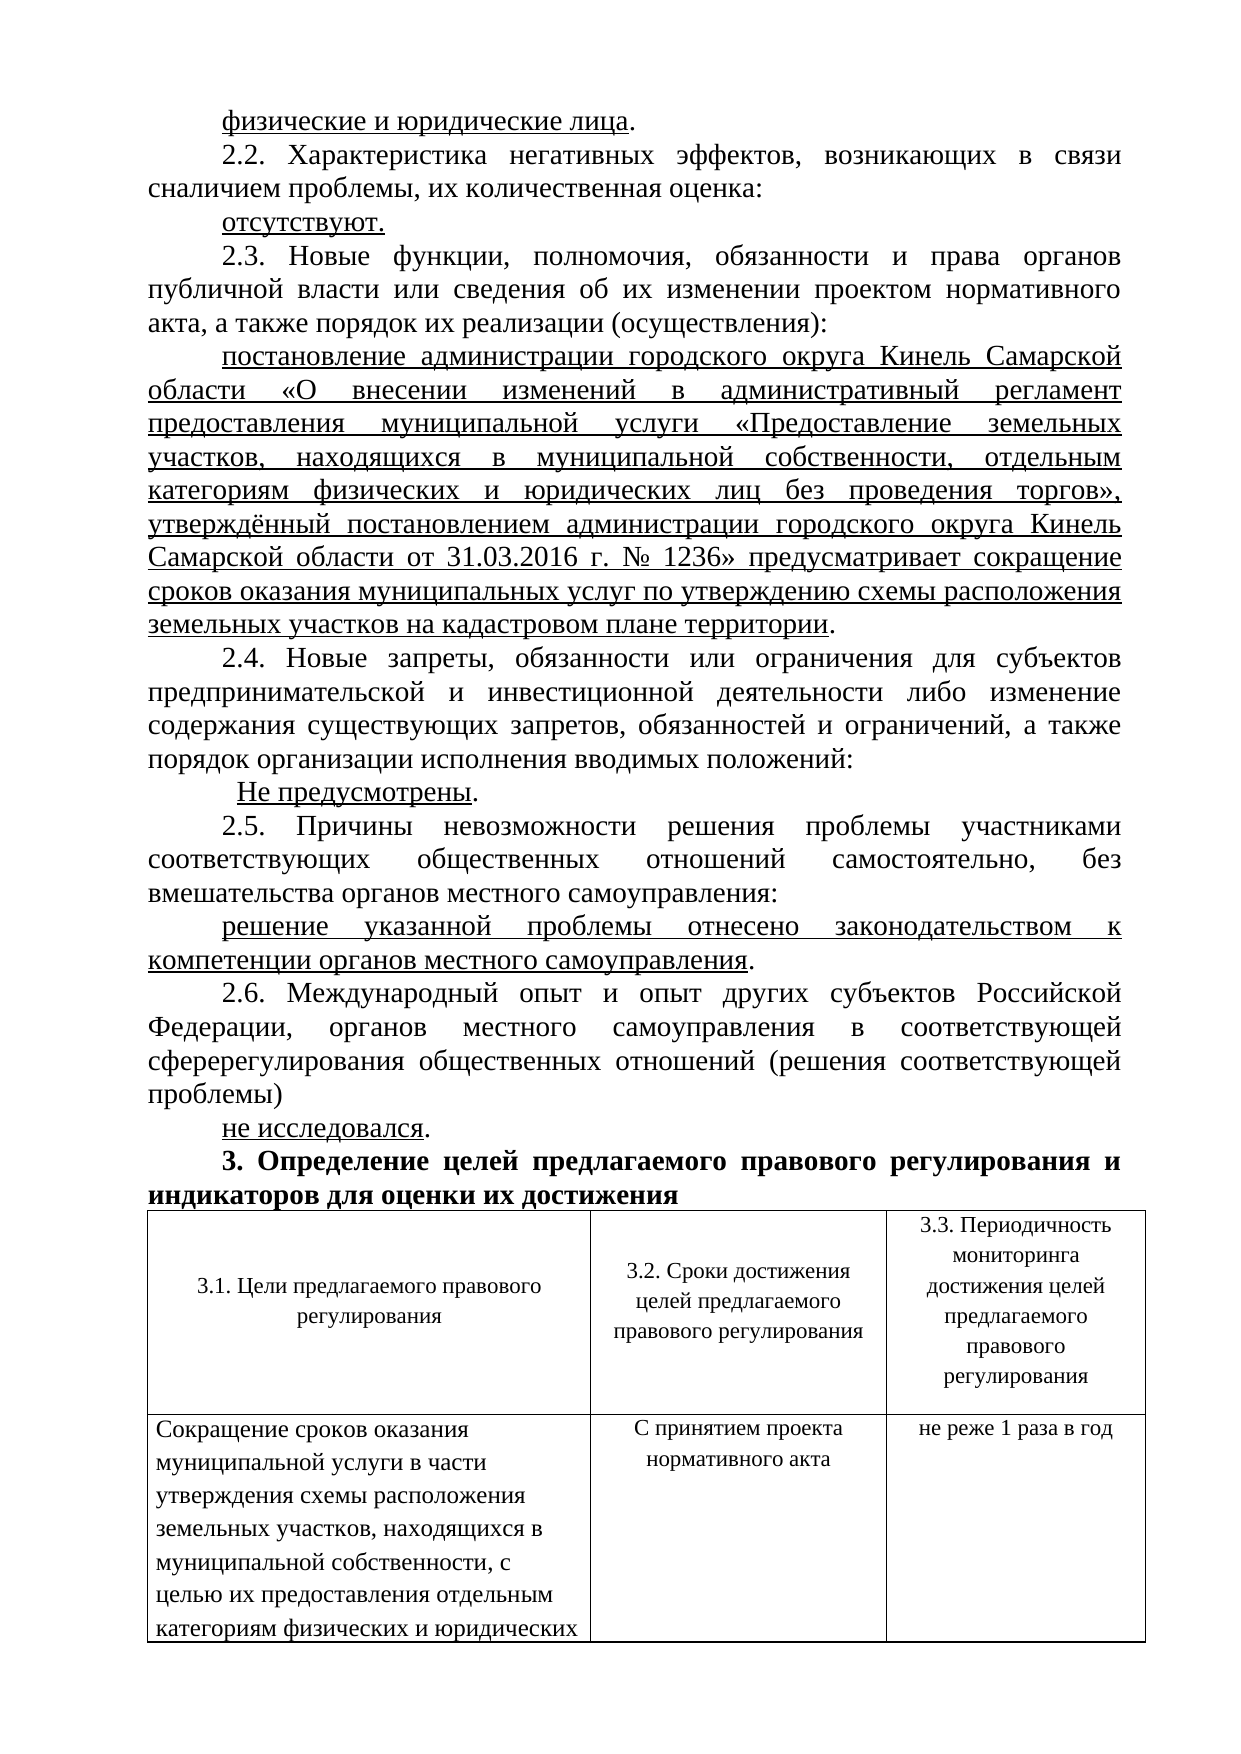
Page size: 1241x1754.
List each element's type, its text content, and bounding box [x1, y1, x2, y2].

text 2.2. Характеристика негативных эффектов, возникающих в связи сналичием проблемы, их количественная оценка: [148, 137, 1122, 204]
text не исследовался. [148, 1110, 1122, 1143]
text физические и юридические лица. [148, 103, 1122, 137]
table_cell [148, 1415, 590, 1641]
table_header 3.3. Периодичность мониторинга достижения целей предлагаемого правового регулирования [887, 1211, 1145, 1413]
table_header 3.2. Сроки достижения целей предлагаемого правового регулирования [591, 1211, 886, 1413]
text отсутствуют. [148, 204, 1122, 238]
text 2.3. Новые функции, полномочия, обязанности и права органов публичной власти или сведения об их изменении проектом нормативного акта, а также порядок их реализации (осуществления): [148, 238, 1122, 338]
text 2.4. Новые запреты, обязанности или ограничения для субъектов предпринимательской и инвестиционной деятельности либо изменение содержания существующих запретов, обязанностей и ограничений, а также порядок организации исполнения вводимых положений: [148, 640, 1122, 774]
text 2.5. Причины невозможности решения проблемы участниками соответствующих общественных отношений самостоятельно, без вмешательства органов местного самоуправления: [148, 808, 1122, 908]
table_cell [887, 1415, 1145, 1641]
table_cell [591, 1415, 886, 1641]
table_header 3.1. Цели предлагаемого правового регулирования [148, 1211, 590, 1413]
text постановление администрации городского округа Кинель Самарской области «О внесении изменений в административный регламент предоставления муниципальной услуги «Предоставление земельных участков, находящихся в муниципальной собственности, отдельным категориям физических и юридических лиц без проведения торгов», утверждённый постановлением администрации городского округа Кинель Самарской области от 31.03.2016 г. № 1236» предусматривает сокращение сроков оказания муниципальных услуг по утверждению схемы расположения земельных участков на кадастровом плане территории. [148, 338, 1122, 401]
text решение указанной проблемы отнесено законодательством к компетенции органов местного самоуправления. [148, 908, 1122, 976]
text Не предусмотрены. [148, 774, 1122, 808]
text 3. Определение целей предлагаемого правового регулирования и индикаторов для оценки их достижения [148, 1143, 1122, 1210]
text 2.6. Международный опыт и опыт других субъектов Российской Федерации, органов местного самоуправления в соответствующей сферерегулирования общественных отношений (решения соответствующей проблемы) [148, 976, 1122, 1110]
text постановление администрации городского округа Кинель Самарской области «О внесении изменений в административный регламент предоставления муниципальной услуги «Предоставление земельных участков, находящихся в муниципальной собственности, отдельным категориям физических и юридических лиц без проведения торгов», утверждённый постановлением администрации городского округа Кинель Самарской области от 31.03.2016 г. № 1236» предусматривает сокращение сроков оказания муниципальных услуг по утверждению схемы расположения земельных участков на кадастровом плане территории. [148, 604, 1122, 640]
